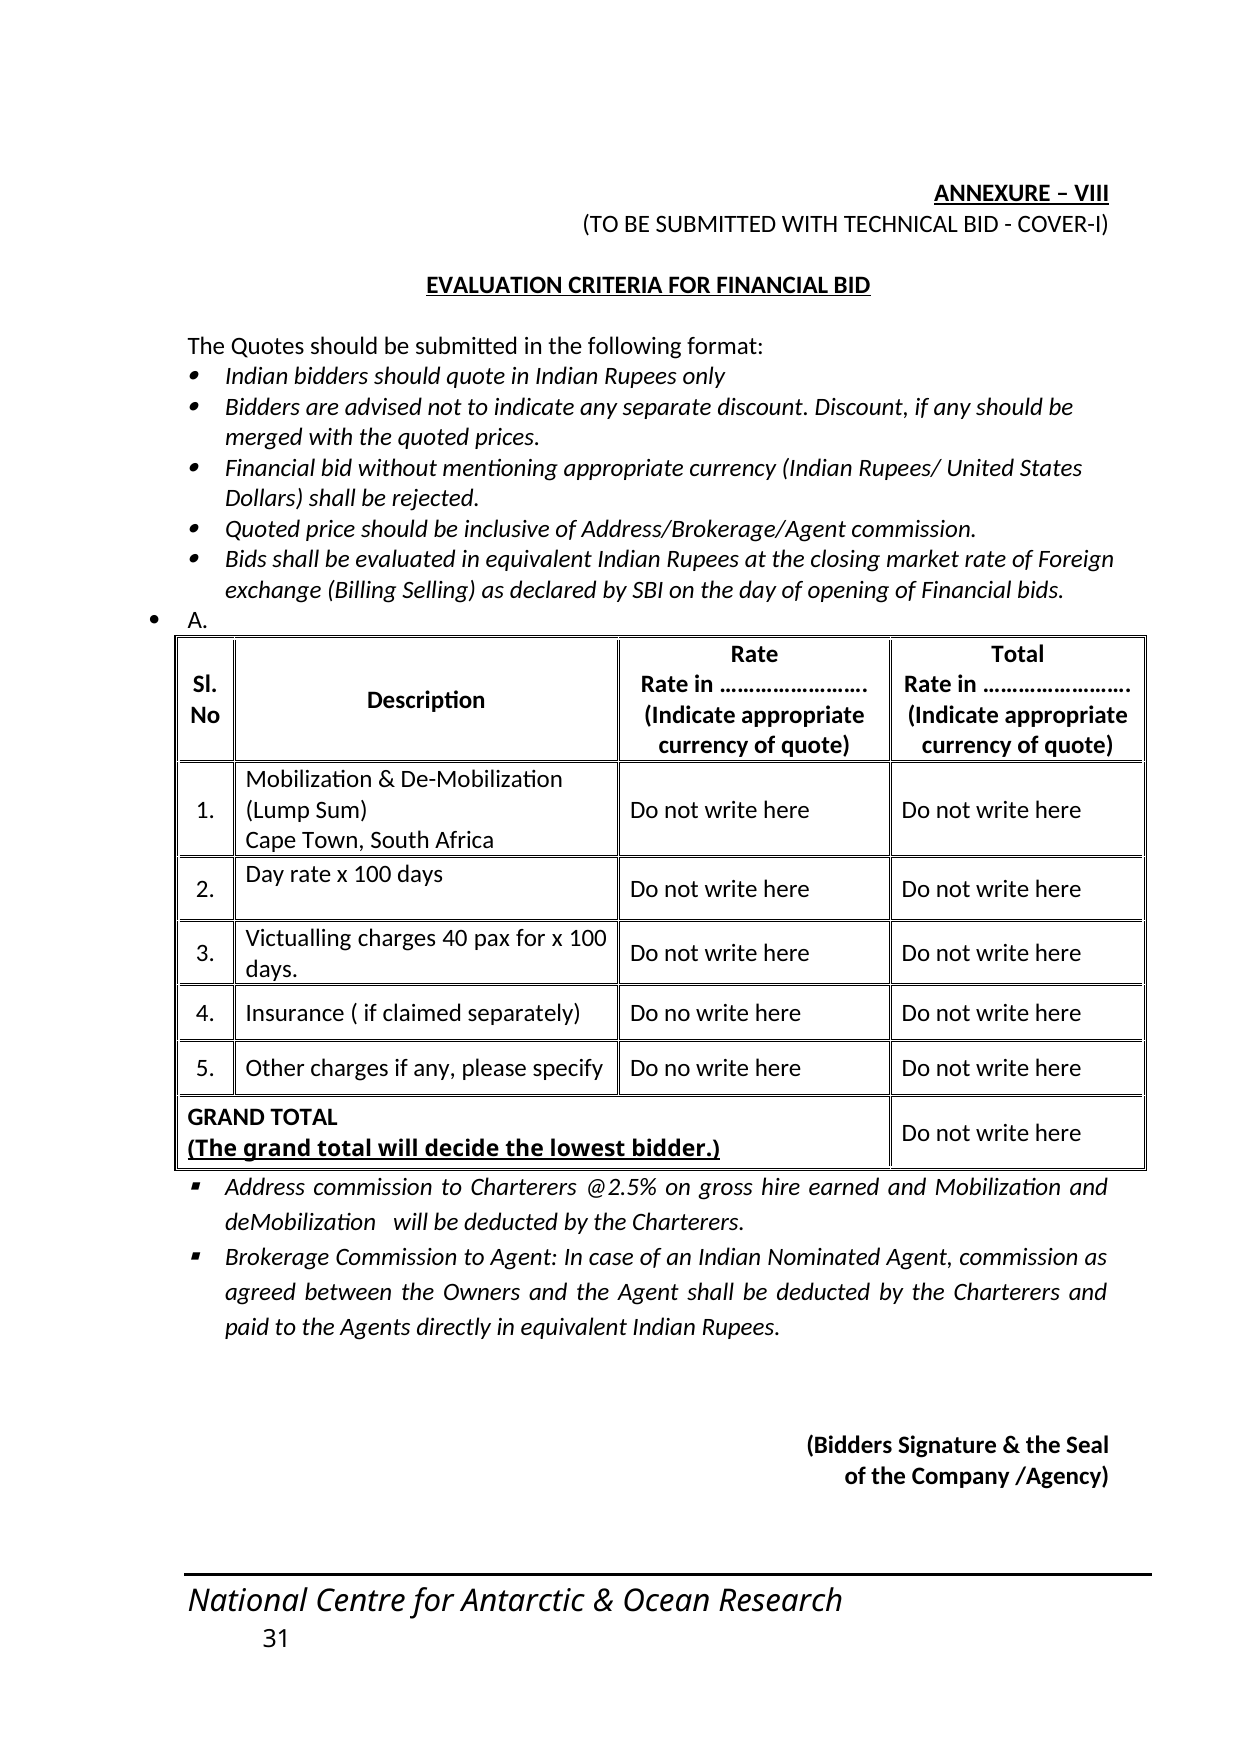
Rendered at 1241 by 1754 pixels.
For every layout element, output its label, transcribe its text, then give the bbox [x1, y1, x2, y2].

table_cell Do not write here [620, 922, 889, 983]
table_cell Do no write here [620, 986, 889, 1038]
list Bids shall be evaluated in equivalent Indian Rupees at the closing market rate of Foreign exchange (Billing Selling) as declared by SBI on the day of opening of Financial bids. [187, 543, 1134, 604]
table_cell 1. [176, 760, 234, 855]
table_cell Do not write here [620, 763, 889, 855]
table_cell 5. [178, 1039, 233, 1094]
text of the Company /Agency) [187, 1460, 1109, 1491]
table_cell 4. [176, 983, 234, 1038]
list A. [150, 604, 1109, 635]
table_cell Victualling charges 40 pax for x 100 days. [236, 922, 617, 983]
text ANNEXURE – VIII [187, 177, 1109, 208]
table_cell 3. [176, 919, 234, 983]
list Bidders are advised not to indicate any separate discount. Discount, if any should be merged with the quoted prices. [187, 391, 1109, 452]
table_cell GRAND TOTAL (The grand total will decide the lowest bidder.) [178, 1094, 890, 1168]
list Financial bid without mentioning appropriate currency (Indian Rupees/ United States Dollars) shall be rejected. [187, 452, 1109, 513]
text The Quotes should be submitted in the following format: [187, 330, 1109, 360]
list Quoted price should be inclusive of Address/Brokerage/Agent commission. [187, 513, 1109, 543]
list Brokerage Commission to Agent: In case of an Indian Nominated Agent, commission as agreed between the Owners and the Agent shall be deducted by the Charterers and paid to the Agents directly in equivalent Indian Rupees. [187, 1241, 1109, 1341]
table_header Description [234, 638, 618, 760]
table_cell Do not write here [890, 919, 1145, 983]
table_cell Do not write here [890, 760, 1145, 855]
table_cell Do not write here [890, 983, 1145, 1038]
table_cell Do not write here [890, 1094, 1144, 1168]
table_cell Do not write here [892, 1039, 1144, 1094]
table_cell Day rate x 100 days [236, 858, 617, 919]
table_cell Do no write here [620, 1042, 889, 1094]
table_cell Do not write here [620, 858, 889, 919]
list Address commission to Charterers @2.5% on gross hire earned and Mobilization and deMobilization will be deducted by the Charterers. [187, 1171, 1109, 1236]
table_cell Mobilization & De-Mobilization (Lump Sum) Cape Town, South Africa [236, 763, 617, 855]
table_header Rate Rate in ……………………. (Indicate appropriate currency of quote) [619, 638, 890, 760]
subtitle EVALUATION CRITERIA FOR FINANCIAL BID [187, 269, 1109, 299]
table_cell Other charges if any, please specify [236, 1042, 617, 1094]
text (Bidders Signature & the Seal [187, 1430, 1109, 1460]
text (TO BE SUBMITTED WITH TECHNICAL BID - COVER-I) [187, 208, 1109, 238]
table_cell Insurance ( if claimed separately) [236, 986, 617, 1038]
table_cell 2. [176, 855, 234, 919]
table_header Sl. No [178, 638, 234, 760]
list Indian bidders should quote in Indian Rupees only [187, 360, 1109, 391]
table_cell Do not write here [890, 855, 1145, 919]
table_header Total Rate in ……………………. (Indicate appropriate currency of quote) [890, 638, 1144, 760]
